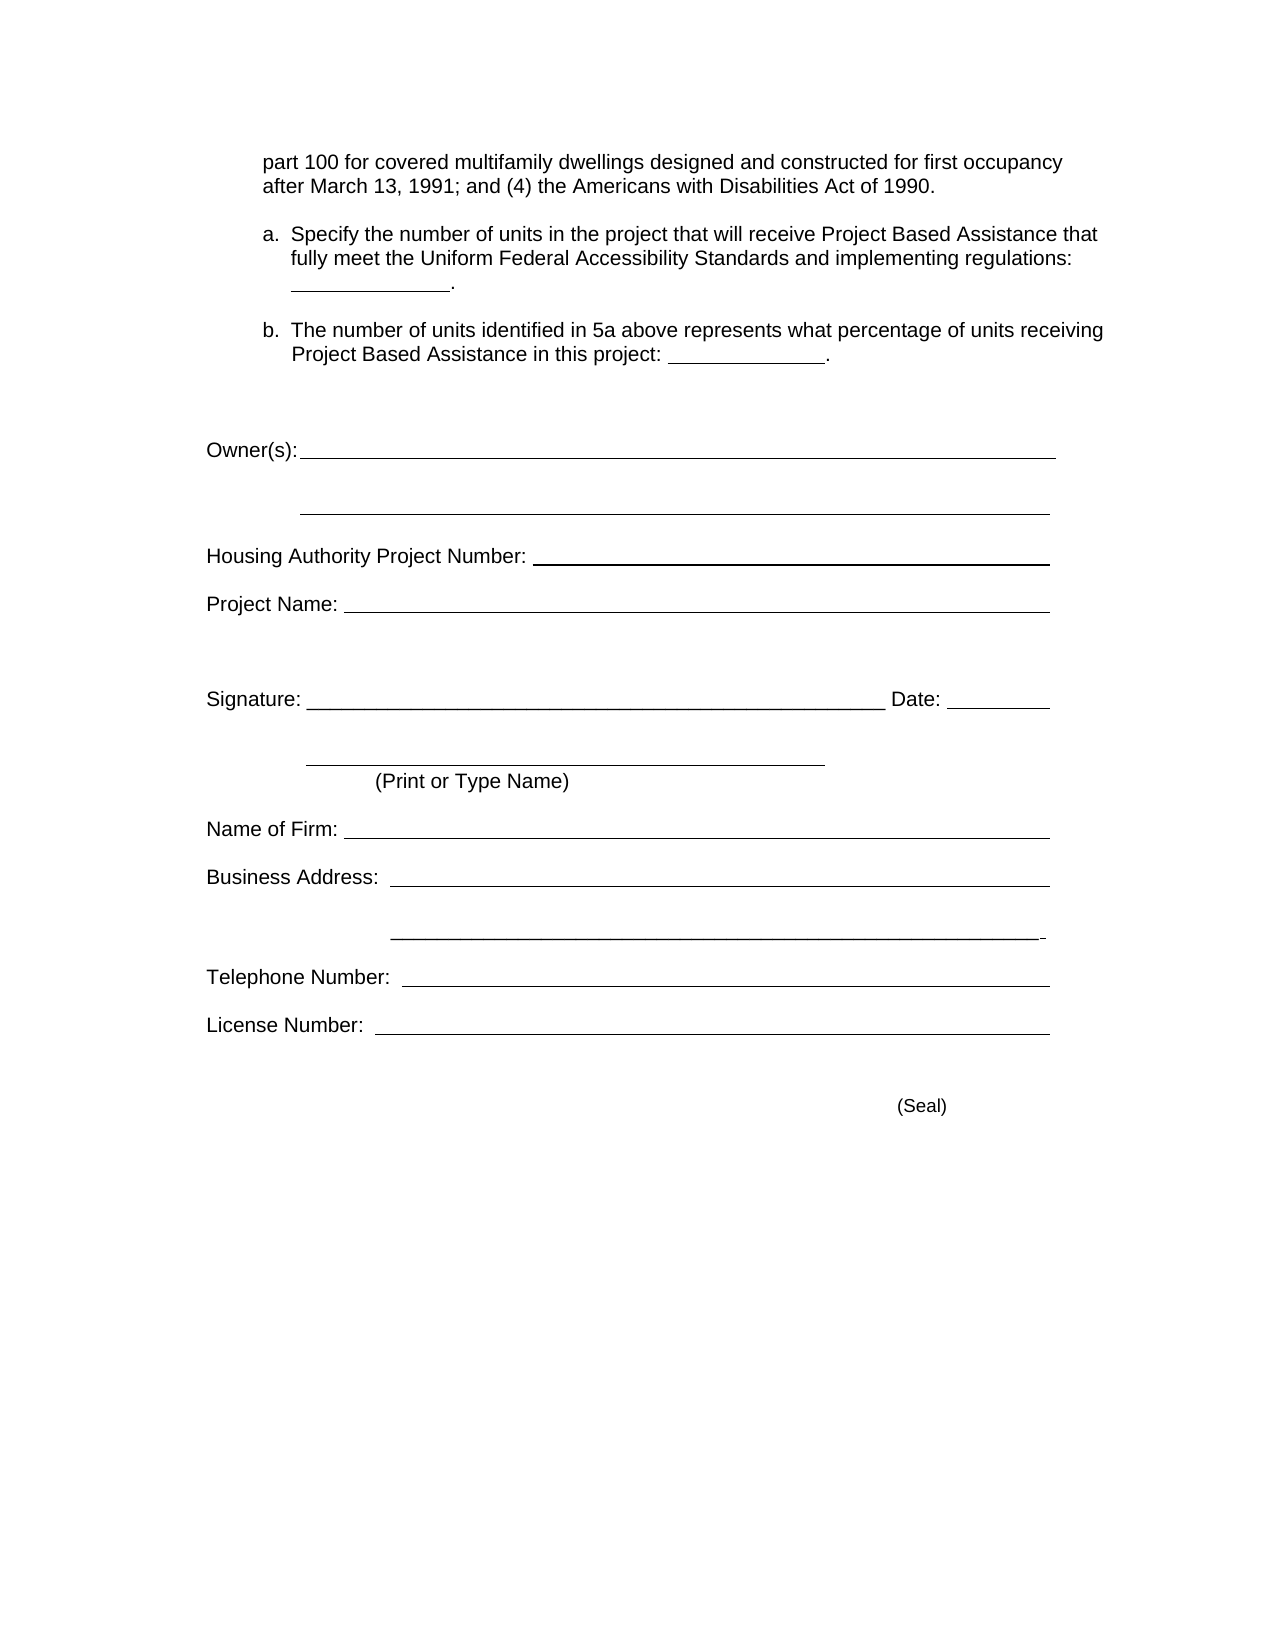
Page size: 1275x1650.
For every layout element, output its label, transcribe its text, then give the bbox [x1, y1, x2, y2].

text (Seal) [206, 1094, 1106, 1116]
text License Number: [206, 1013, 1106, 1037]
text Business Address: [206, 864, 1106, 888]
text Telephone Number: [206, 965, 1106, 989]
list The number of units identified in 5a above represents what percentage of units receiving [262, 318, 1106, 342]
subtitle Owner(s): [206, 437, 1106, 461]
text ________________________________________________________ [206, 917, 1106, 941]
text Signature: __________________________________________________ Date: [206, 687, 1106, 711]
text Project Name: [206, 591, 1106, 615]
text Name of Firm: [206, 817, 1106, 841]
text Project Based Assistance in this project: . [262, 342, 1106, 366]
list Specify the number of units in the project that will receive Project Based Assistance that fully meet the Uniform Federal Accessibility Standards and implementing regulations: . [262, 222, 1106, 294]
text Housing Authority Project Number: [206, 543, 1106, 567]
text (Print or Type Name) [206, 769, 1106, 793]
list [234, 150, 1106, 198]
